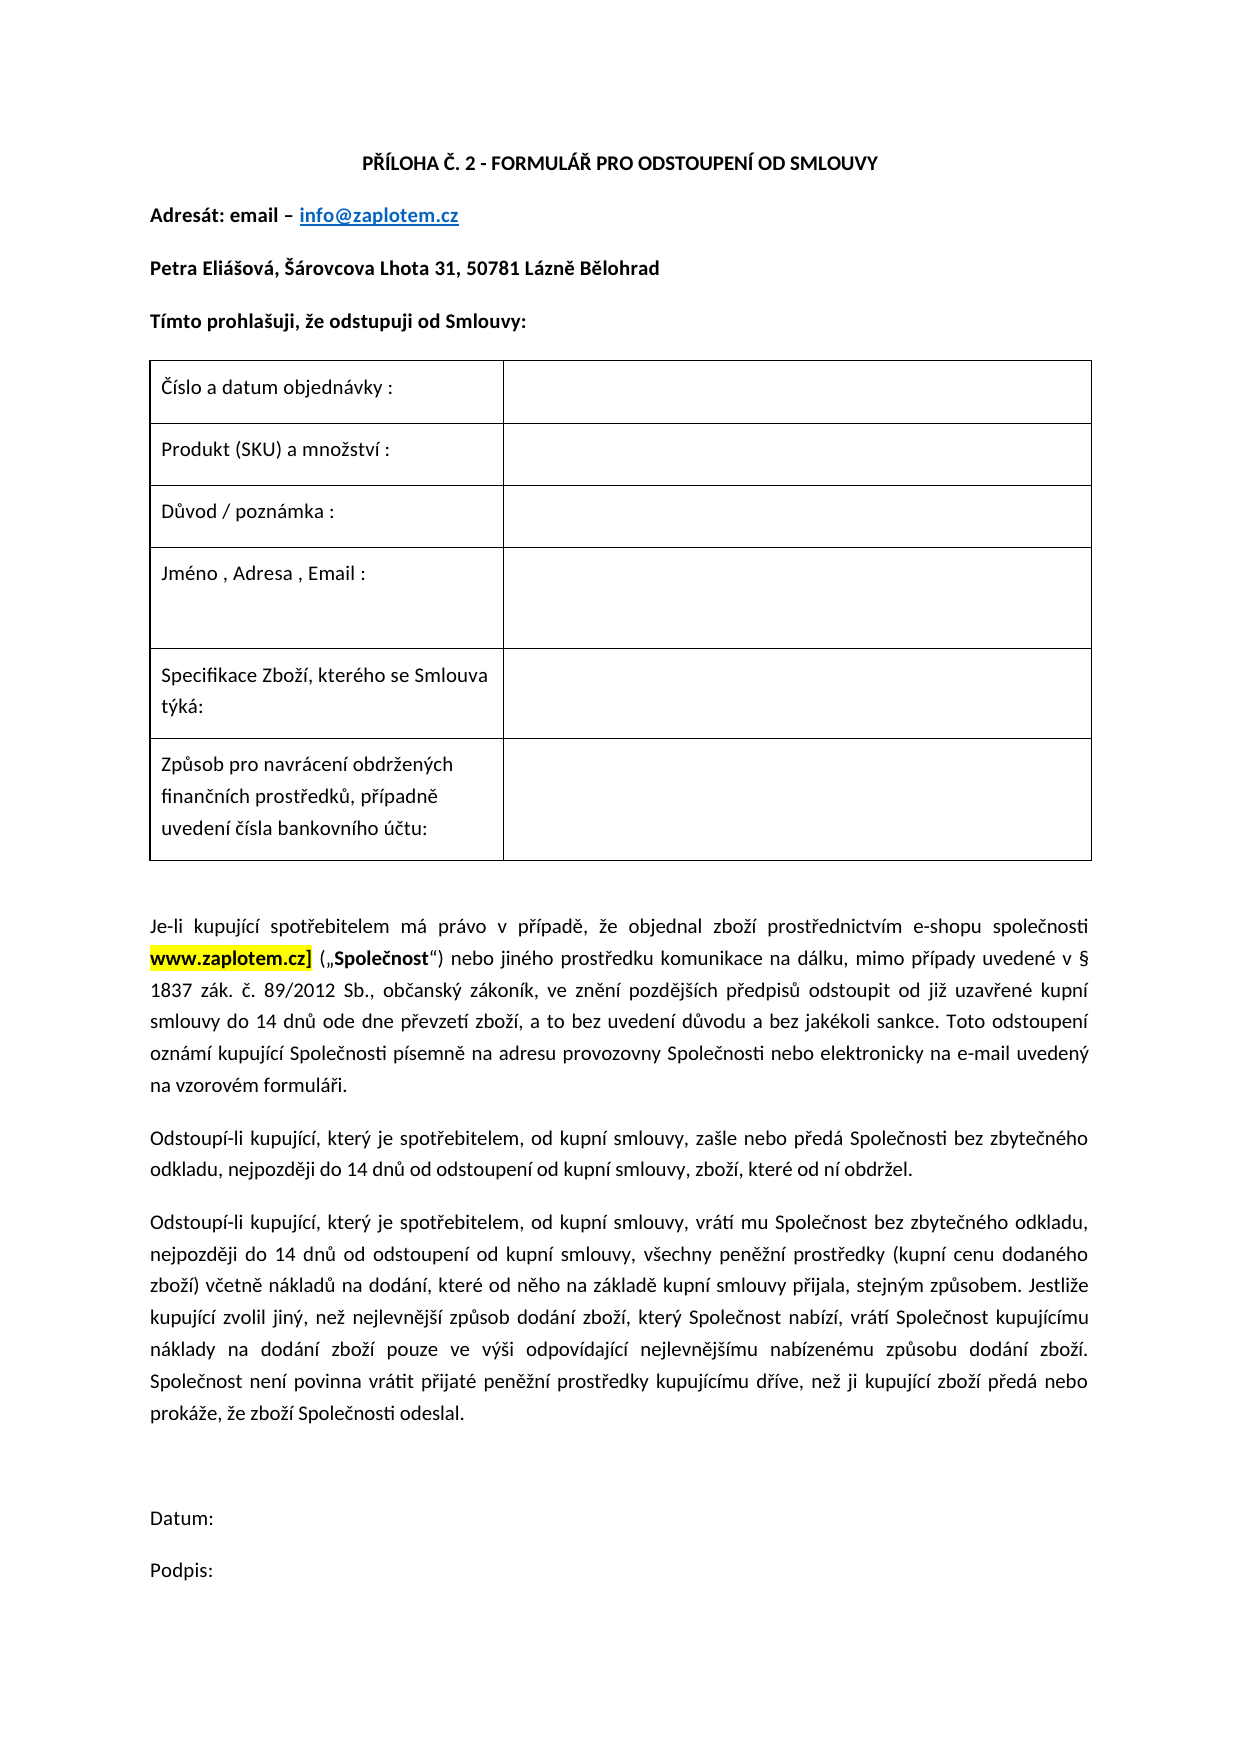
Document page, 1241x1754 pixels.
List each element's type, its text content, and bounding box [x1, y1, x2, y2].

text Odstoupí-li kupující, který je spotřebitelem, od kupní smlouvy, zašle nebo předá Společnosti bez zbytečného odkladu, nejpozději do 14 dnů od odstoupení od kupní smlouvy, zboží, které od ní obdržel. [150, 1125, 1090, 1182]
table_cell [504, 424, 1091, 484]
table_header Číslo a datum objednávky : [151, 361, 503, 422]
text Je-li kupující spotřebitelem má právo v případě, že objednal zboží prostřednictvím e-shopu společnosti www.zaplotem.cz] („Společnost“) nebo jiného prostředku komunikace na dálku, mimo případy uvedené v § 1837 zák. č. 89/2012 Sb., občanský zákoník, ve znění pozdějších předpisů odstoupit od již uzavřené kupní smlouvy do 14 dnů ode dne převzetí zboží, a to bez uvedení důvodu a bez jakékoli sankce. Toto odstoupení oznámí kupující Společnosti písemně na adresu provozovny Společnosti nebo elektronicky na e-mail uvedený na vzorovém formuláři. [150, 913, 1090, 1098]
text Adresát: email – info@zaplotem.cz [150, 203, 1090, 228]
text Petra Eliášová, Šárovcova Lhota 31, 50781 Lázně Bělohrad [150, 255, 1090, 281]
text Odstoupí-li kupující, který je spotřebitelem, od kupní smlouvy, vrátí mu Společnost bez zbytečného odkladu, nejpozději do 14 dnů od odstoupení od kupní smlouvy, všechny peněžní prostředky (kupní cenu dodaného zboží) včetně nákladů na dodání, které od něho na základě kupní smlouvy přijala, stejným způsobem. Jestliže kupující zvolil jiný, než nejlevnější způsob dodání zboží, který Společnost nabízí, vrátí Společnost kupujícímu náklady na dodání zboží pouze ve výši odpovídající nejlevnějšímu nabízenému způsobu dodání zboží. Společnost není povinna vrátit přijaté peněžní prostředky kupujícímu dříve, než ji kupující zboží předá nebo prokáže, že zboží Společnosti odeslal. [150, 1209, 1090, 1425]
text Příloha č. 2 - Formulář pro odstoupení od Smlouvy [150, 150, 1090, 175]
table_cell Jméno , Adresa , Email : [151, 548, 503, 648]
table_cell Způsob pro navrácení obdržených finančních prostředků, případně uvedení čísla bankovního účtu: [151, 739, 503, 860]
table_cell Produkt (SKU) a množství : [151, 424, 503, 484]
text Podpis: [150, 1558, 1090, 1583]
table_cell Specifikace Zboží, kterého se Smlouva týká: [151, 649, 503, 738]
text Tímto prohlašuji, že odstupuji od Smlouvy: [150, 308, 1090, 333]
table_cell [504, 649, 1091, 738]
table_cell [504, 548, 1091, 648]
table_cell Důvod / poznámka : [151, 486, 503, 547]
table_cell [504, 739, 1091, 860]
text Datum: [150, 1505, 1090, 1530]
table_cell [504, 486, 1091, 547]
table_header [504, 361, 1091, 422]
